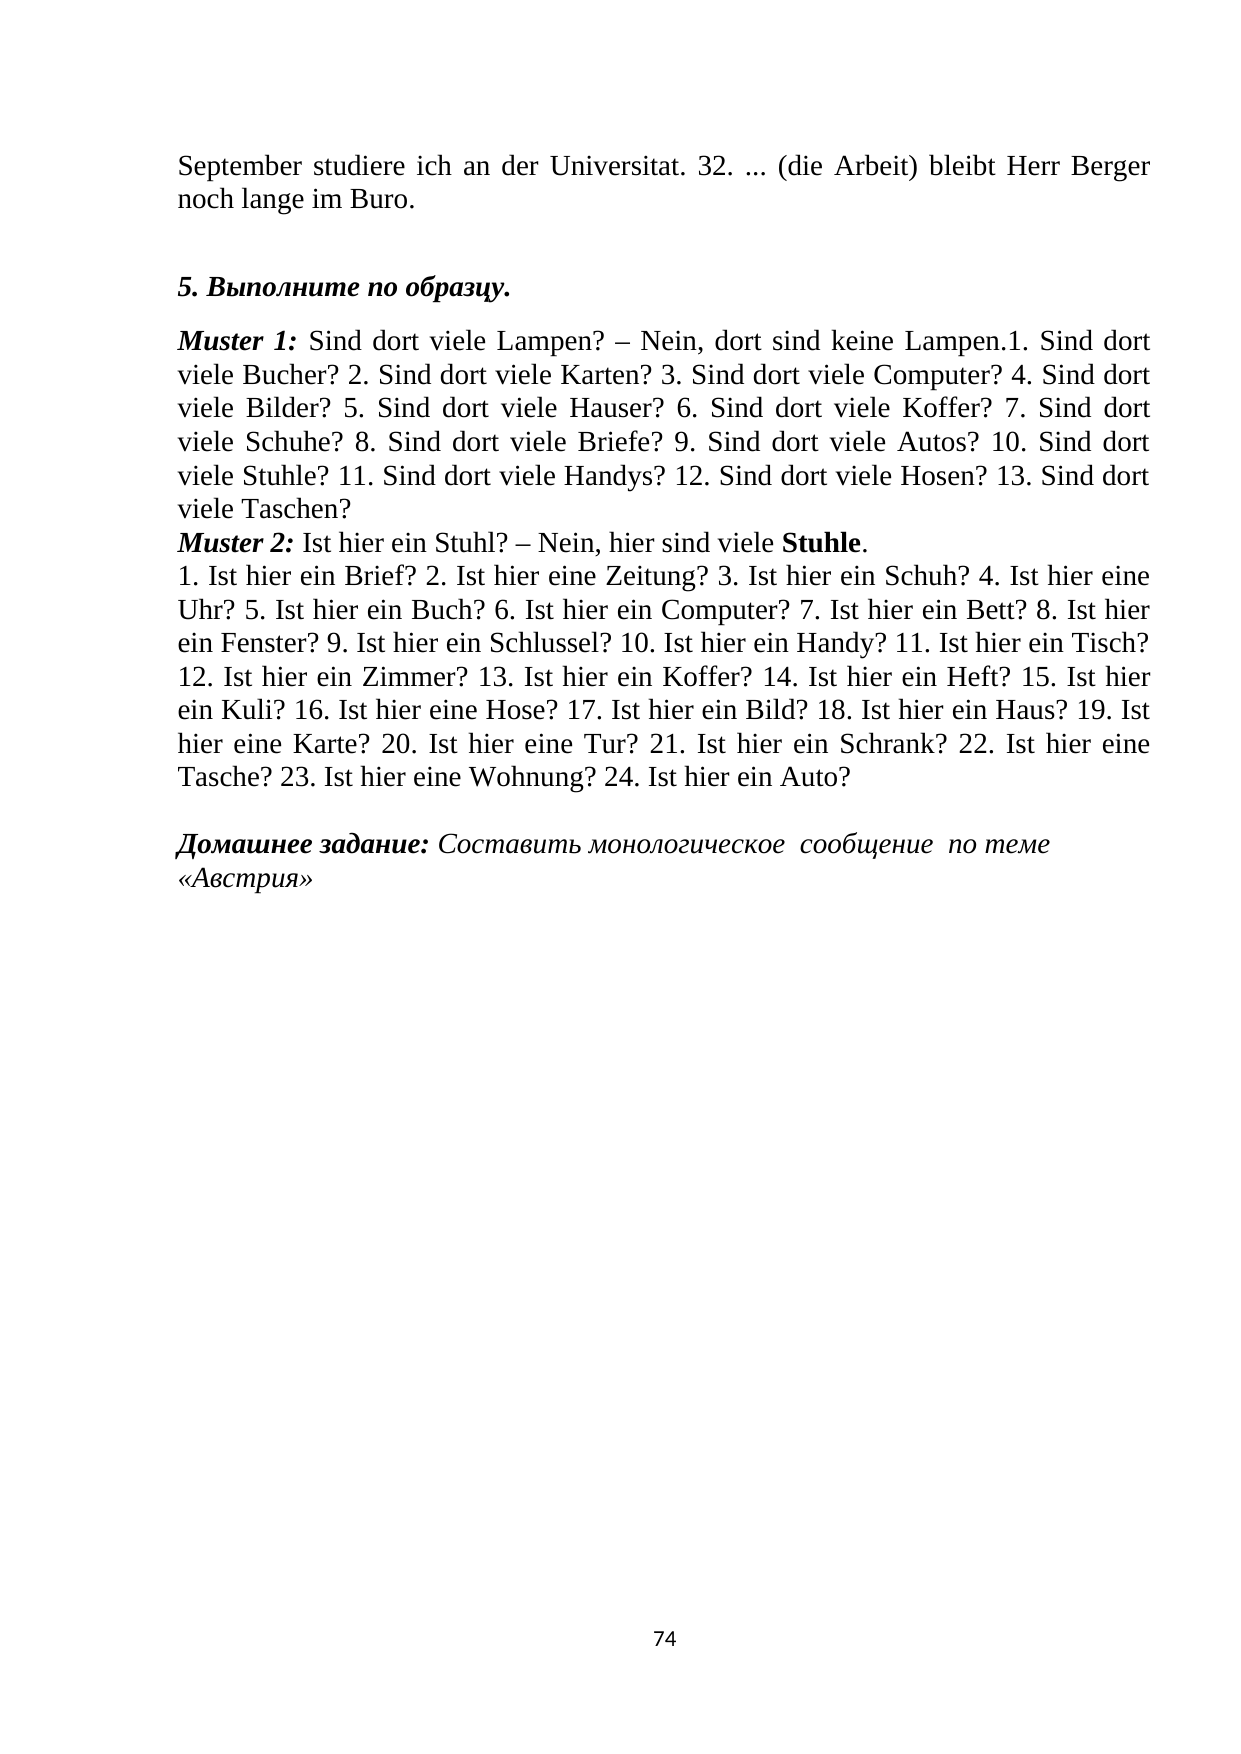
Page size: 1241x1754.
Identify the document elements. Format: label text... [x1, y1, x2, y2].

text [177, 148, 1152, 215]
text 5. Выполните по образцу. [177, 269, 1063, 303]
text 1. Ist hier ein Brief? 2. Ist hier eine Zeitung? 3. Ist hier ein Schuh? 4. Ist hier eine Uhr? 5. Ist hier ein Buch? 6. Ist hier ein Computer? 7. Ist hier ein Bett? 8. Ist hier ein Fenster? 9. Ist hier ein Schlussel? 10. Ist hier ein Handy? 11. Ist hier ein Tisch? 12. Ist hier ein Zimmer? 13. Ist hier ein Koffer? 14. Ist hier ein Heft? 15. Ist hier ein Kuli? 16. Ist hier eine Hose? 17. Ist hier ein Bild? 18. Ist hier ein Haus? 19. Ist hier eine Karte? 20. Ist hier eine Tur? 21. Ist hier ein Schrank? 22. Ist hier eine Tasche? 23. Ist hier eine Wohnung? 24. Ist hier ein Auto? [177, 558, 1152, 793]
text Muster 1: Sind dort viele Lampen? – Nein, dort sind keine Lampen.1. Sind dort viele Bucher? 2. Sind dort viele Karten? 3. Sind dort viele Computer? 4. Sind dort viele Bilder? 5. Sind dort viele Hauser? 6. Sind dort viele Koffer? 7. Sind dort viele Schuhe? 8. Sind dort viele Briefe? 9. Sind dort viele Autos? 10. Sind dort viele Stuhle? 11. Sind dort viele Handys? 12. Sind dort viele Hosen? 13. Sind dort viele Taschen? [177, 323, 1152, 525]
text Домашнее задание: Составить монологическое сообщение по теме «Австрия» [177, 827, 1063, 894]
text Muster 2: Ist hier ein Stuhl? – Nein, hier sind viele Stuhle. [177, 525, 1152, 558]
